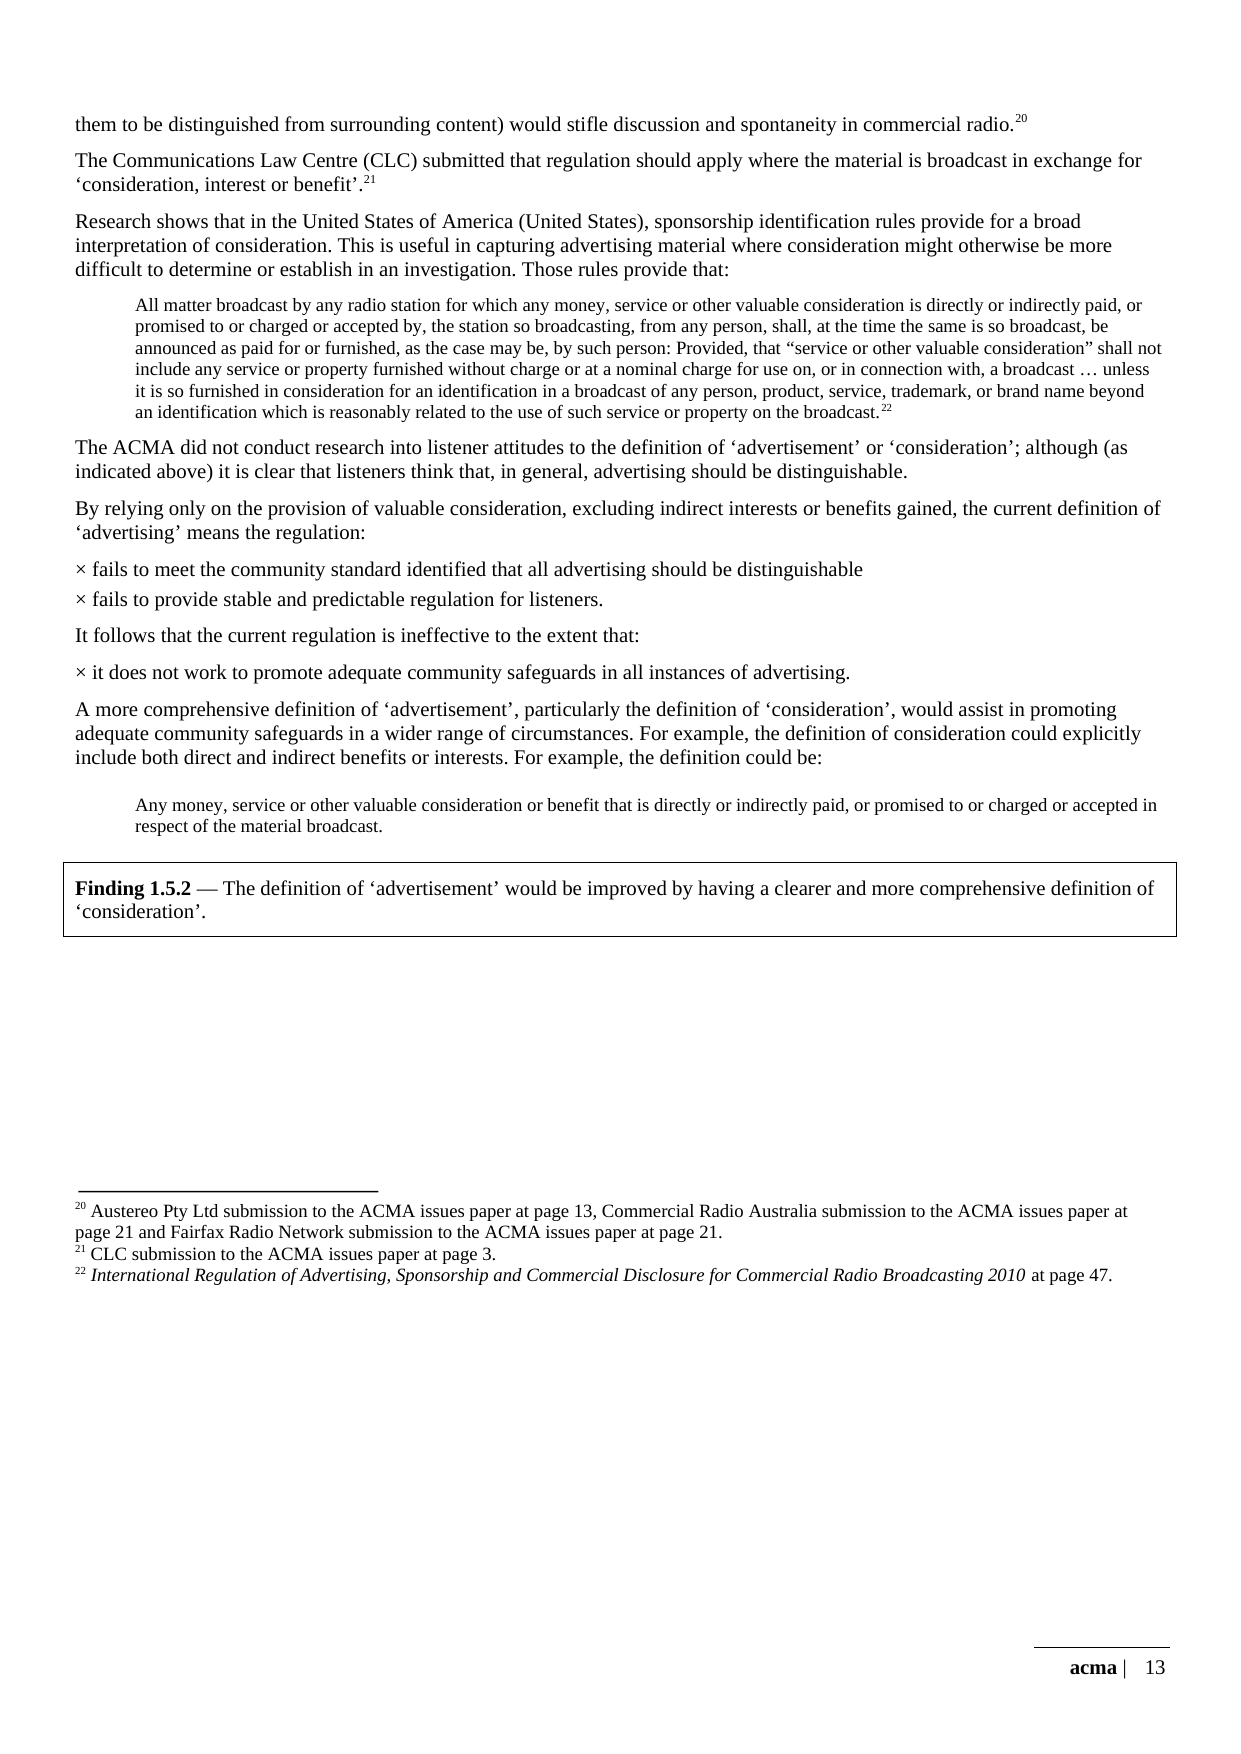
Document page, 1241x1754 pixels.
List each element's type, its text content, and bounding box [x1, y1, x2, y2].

text It follows that the current regulation is ineffective to the extent that: [75, 623, 1165, 647]
text All matter broadcast by any radio station for which any money, service or other valuable consideration is directly or indirectly paid, or promised to or charged or accepted by, the station so broadcasting, from any person, shall, at the time the same is so broadcast, be announced as paid for or furnished, as the case may be, by such person: Provided, that “service or other valuable consideration” shall not include any service or property furnished without charge or at a nominal charge for use on, or in connection with, a broadcast … unless it is so furnished in consideration for an identification in a broadcast of any person, product, service, trademark, or brand name beyond an identification which is reasonably related to the use of such service or property on the broadcast.22 [135, 293, 1165, 423]
text them to be distinguished from surrounding content) would stifle discussion and spontaneity in commercial radio.20 [75, 112, 1165, 136]
text 21 CLC submission to the ACMA issues paper at page 3. [75, 1243, 1165, 1264]
text By relying only on the provision of valuable consideration, excluding indirect interests or benefits gained, the current definition of ‘advertising’ means the regulation: [75, 496, 1165, 544]
text 22 International Regulation of Advertising, Sponsorship and Commercial Disclosure for Commercial Radio Broadcasting 2010 at page 47. [75, 1264, 1165, 1286]
text × fails to meet the community standard identified that all advertising should be distinguishable [75, 557, 1165, 581]
text × fails to provide stable and predictable regulation for listeners. [75, 587, 1165, 611]
text Any money, service or other valuable consideration or benefit that is directly or indirectly paid, or promised to or charged or accepted in respect of the material broadcast. [135, 794, 1165, 837]
text 20 Austereo Pty Ltd submission to the ACMA issues paper at page 13, Commercial Radio Australia submission to the ACMA issues paper at page 21 and Fairfax Radio Network submission to the ACMA issues paper at page 21. [75, 1199, 1165, 1243]
text × it does not work to promote adequate community safeguards in all instances of advertising. [75, 660, 1165, 684]
text Research shows that in the United States of America (United States), sponsorship identification rules provide for a broad interpretation of consideration. This is useful in capturing advertising material where consideration might otherwise be more difficult to determine or establish in an investigation. Those rules provide that: [75, 209, 1165, 281]
text The ACMA did not conduct research into listener attitudes to the definition of ‘advertisement’ or ‘consideration’; although (as indicated above) it is clear that listeners think that, in general, advertising should be distinguishable. [75, 435, 1165, 483]
text A more comprehensive definition of ‘advertisement’, particularly the definition of ‘consideration’, would assist in promoting adequate community safeguards in a wider range of circumstances. For example, the definition of consideration could explicitly include both direct and indirect benefits or interests. For example, the definition could be: [75, 697, 1165, 769]
text The Communications Law Centre (CLC) submitted that regulation should apply where the material is broadcast in exchange for ‘consideration, interest or benefit’.21 [75, 148, 1165, 196]
table_header Finding 1.5.2 — The definition of ‘advertisement’ would be improved by having a clearer and more comprehensive definition of ‘consideration’. [64, 863, 1176, 936]
